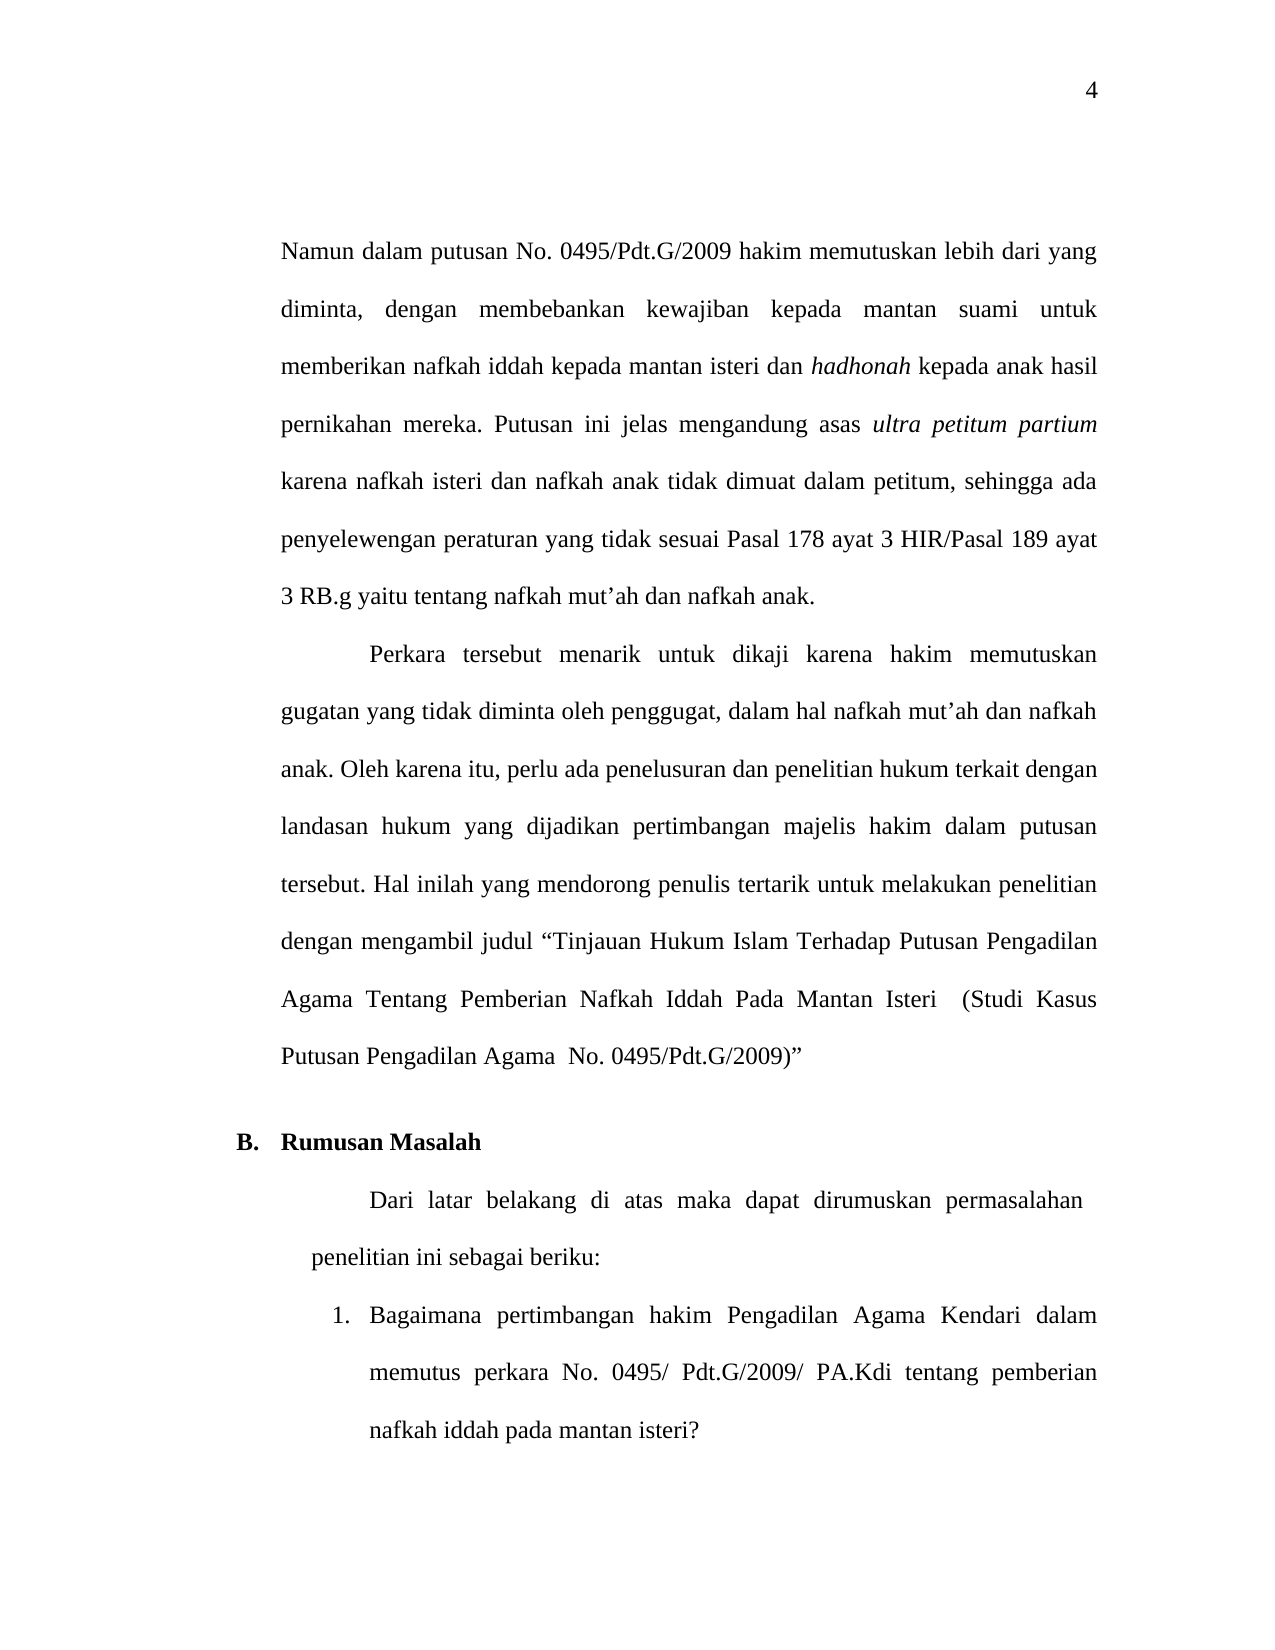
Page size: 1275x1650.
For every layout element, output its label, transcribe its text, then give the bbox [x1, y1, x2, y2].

list Dari latar belakang di atas maka dapat dirumuskan permasalahan penelitian ini sebagai beriku: [281, 1185, 1098, 1271]
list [281, 236, 1098, 610]
list Bagaimana pertimbangan hakim Pengadilan Agama Kendari dalam memutus perkara No. 0495/ Pdt.G/2009/ PA.Kdi tentang pemberian nafkah iddah pada mantan isteri? [332, 1300, 1098, 1444]
list Perkara tersebut menarik untuk dikaji karena hakim memutuskan gugatan yang tidak diminta oleh penggugat, dalam hal nafkah mut’ah dan nafkah anak. Oleh karena itu, perlu ada penelusuran dan penelitian hukum terkait dengan landasan hukum yang dijadikan pertimbangan majelis hakim dalam putusan tersebut. Hal inilah yang mendorong penulis tertarik untuk melakukan penelitian dengan mengambil judul “Tinjauan Hukum Islam Terhadap Putusan Pengadilan Agama Tentang Pemberian Nafkah Iddah Pada Mantan Isteri (Studi Kasus Putusan Pengadilan Agama No. 0495/Pdt.G/2009)” [281, 639, 1098, 1070]
list Rumusan Masalah [236, 1127, 1098, 1156]
